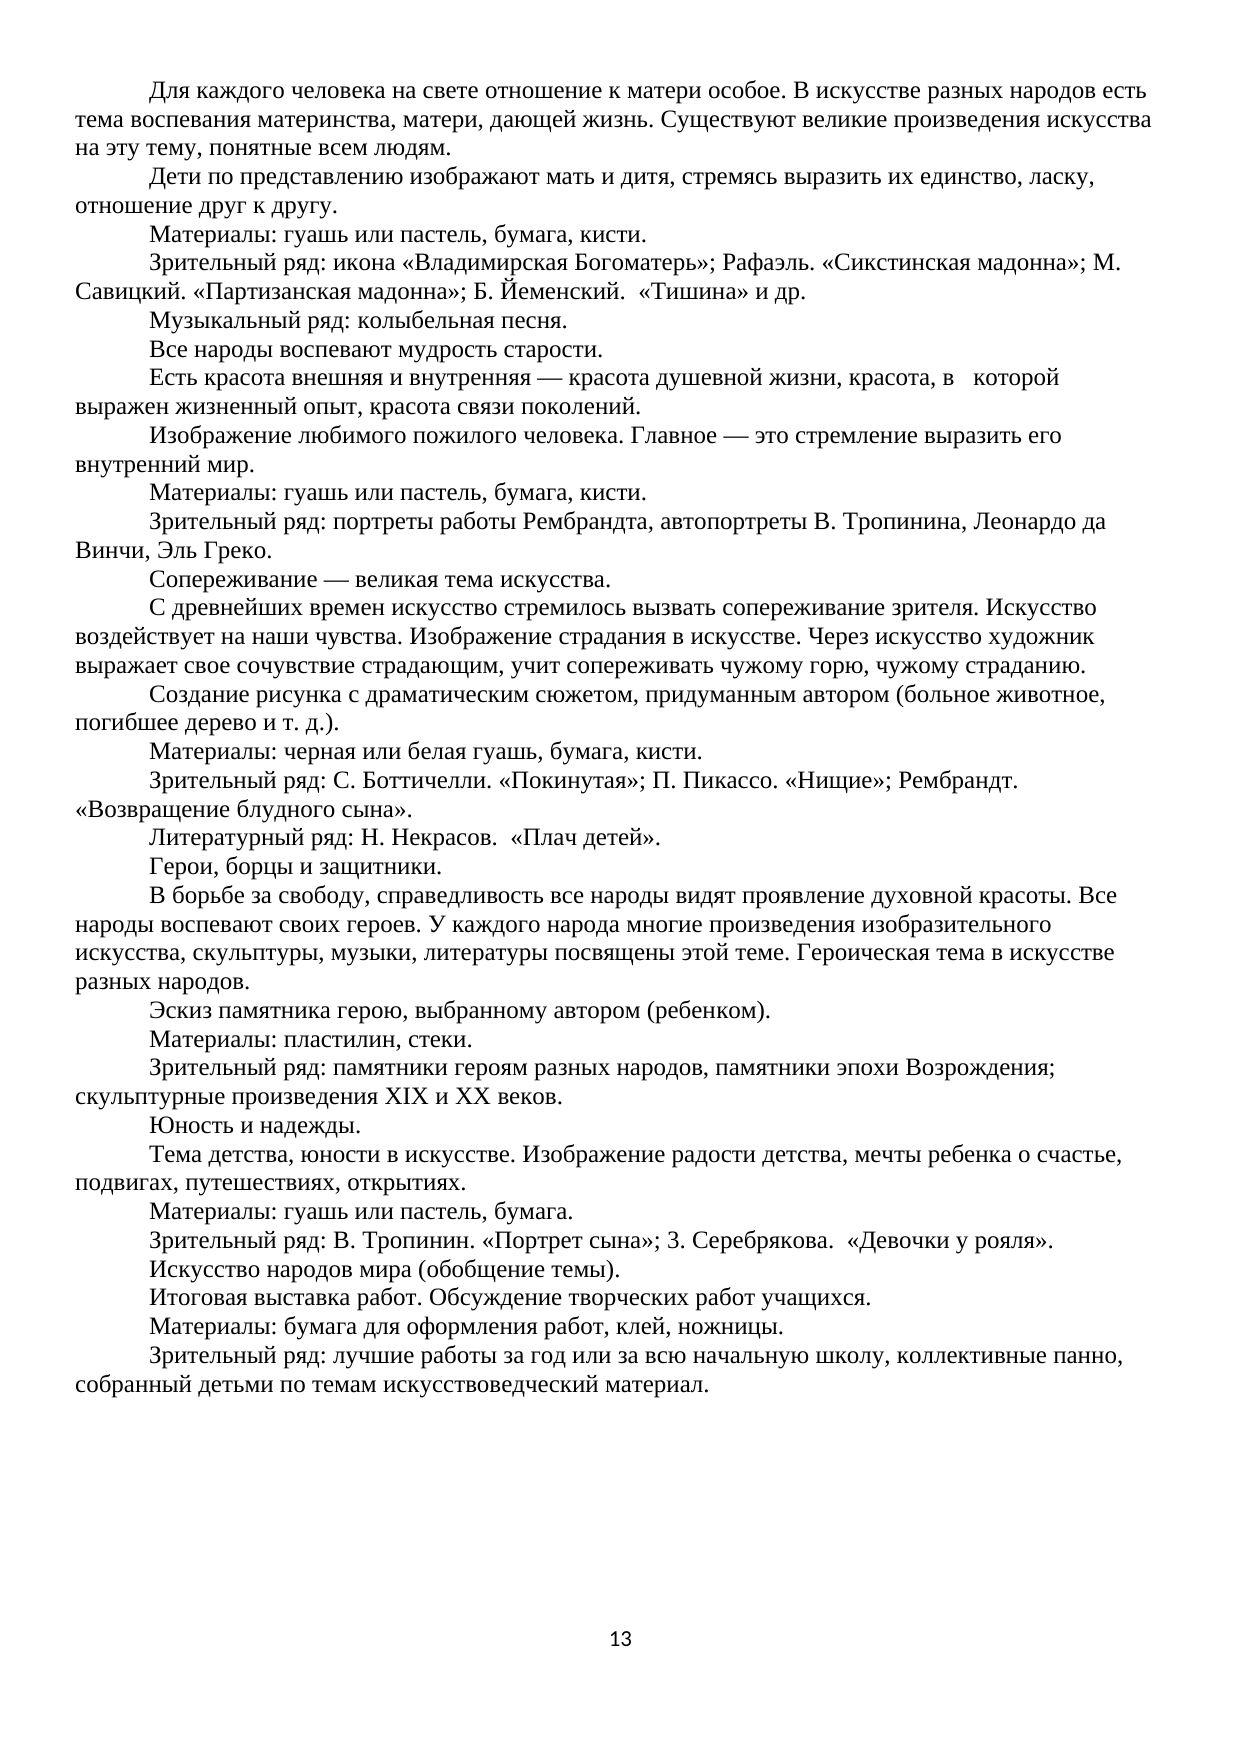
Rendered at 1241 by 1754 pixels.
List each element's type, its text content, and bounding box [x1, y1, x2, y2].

text Музыкальный ряд: колыбельная песня. [75, 305, 1165, 334]
text Юность и надежды. [75, 1110, 1165, 1139]
text Искусство народов мира (обобщение темы). [75, 1254, 1165, 1282]
text Герои, борцы и защитники. [75, 851, 1165, 880]
text Зрительный ряд: памятники героям разных народов, памятники эпохи Возрождения; скульптурные произведения XIX и XX веков. [75, 1052, 1165, 1110]
text Зрительный ряд: В. Тропинин. «Портрет сына»; 3. Серебрякова. «Девочки у рояля». [75, 1225, 1165, 1254]
text Изображение любимого пожилого человека. Главное — это стремление выразить его внутренний мир. [75, 420, 1165, 477]
text Литературный ряд: Н. Некрасов. «Плач детей». [75, 822, 1165, 851]
text Зрительный ряд: икона «Владимирская Богоматерь»; Рафаэль. «Сикстинская мадонна»; М. Савицкий. «Партизанская мадонна»; Б. Йеменский. «Тишина» и др. [75, 247, 1165, 305]
text Сопереживание — великая тема искусства. [75, 564, 1165, 592]
text Эскиз памятника герою, выбранному автором (ребенком). [75, 995, 1165, 1024]
text Дети по представлению изображают мать и дитя, стремясь выразить их единство, ласку, отношение друг к другу. [75, 161, 1165, 219]
text Создание рисунка с драматическим сюжетом, придуманным автором (больное животное, погибшее дерево и т. д.). [75, 679, 1165, 736]
text Материалы: бумага для оформления работ, клей, ножницы. [75, 1311, 1165, 1340]
text Итоговая выставка работ. Обсуждение творческих работ учащихся. [75, 1282, 1165, 1311]
text Тема детства, юности в искусстве. Изображение радости детства, мечты ребенка о счастье, подвигах, путешествиях, открытиях. [75, 1139, 1165, 1196]
text Зрительный ряд: лучшие работы за год или за всю начальную школу, коллективные панно, собранный детьми по темам искусствоведческий материал. [75, 1340, 1165, 1397]
text Материалы: гуашь или пастель, бумага, кисти. [75, 477, 1165, 506]
text С древнейших времен искусство стремилось вызвать сопереживание зрителя. Искусство воздействует на наши чувства. Изображение страдания в искусстве. Через искусство художник выражает свое сочувствие страдающим, учит сопереживать чужому горю, чужому страданию. [75, 592, 1165, 679]
text Материалы: гуашь или пастель, бумага. [75, 1196, 1165, 1225]
text Все народы воспевают мудрость старости. [75, 334, 1165, 362]
text В борьбе за свободу, справедливость все народы видят проявление духовной красоты. Все народы воспевают своих героев. У каждого народа многие произведения изобразительного искусства, скульптуры, музыки, литературы посвящены этой теме. Героическая тема в искусстве разных народов. [75, 880, 1165, 995]
text Зрительный ряд: С. Боттичелли. «Покинутая»; П. Пикассо. «Нищие»; Рембрандт. «Возвращение блудного сына». [75, 765, 1165, 822]
text Материалы: пластилин, стеки. [75, 1024, 1165, 1052]
text Есть красота внешняя и внутренняя — красота душевной жизни, красота, в которой выражен жизненный опыт, красота связи поколений. [75, 362, 1165, 420]
text Материалы: черная или белая гуашь, бумага, кисти. [75, 736, 1165, 765]
text Для каждого человека на свете отношение к матери особое. В искусстве разных народов есть тема воспевания материнства, матери, дающей жизнь. Существуют великие произведения искусства на эту тему, понятные всем людям. [75, 75, 1165, 161]
text Материалы: гуашь или пастель, бумага, кисти. [75, 219, 1165, 247]
text Зрительный ряд: портреты работы Рембрандта, автопортреты В. Тропинина, Леонардо да Винчи, Эль Греко. [75, 506, 1165, 564]
